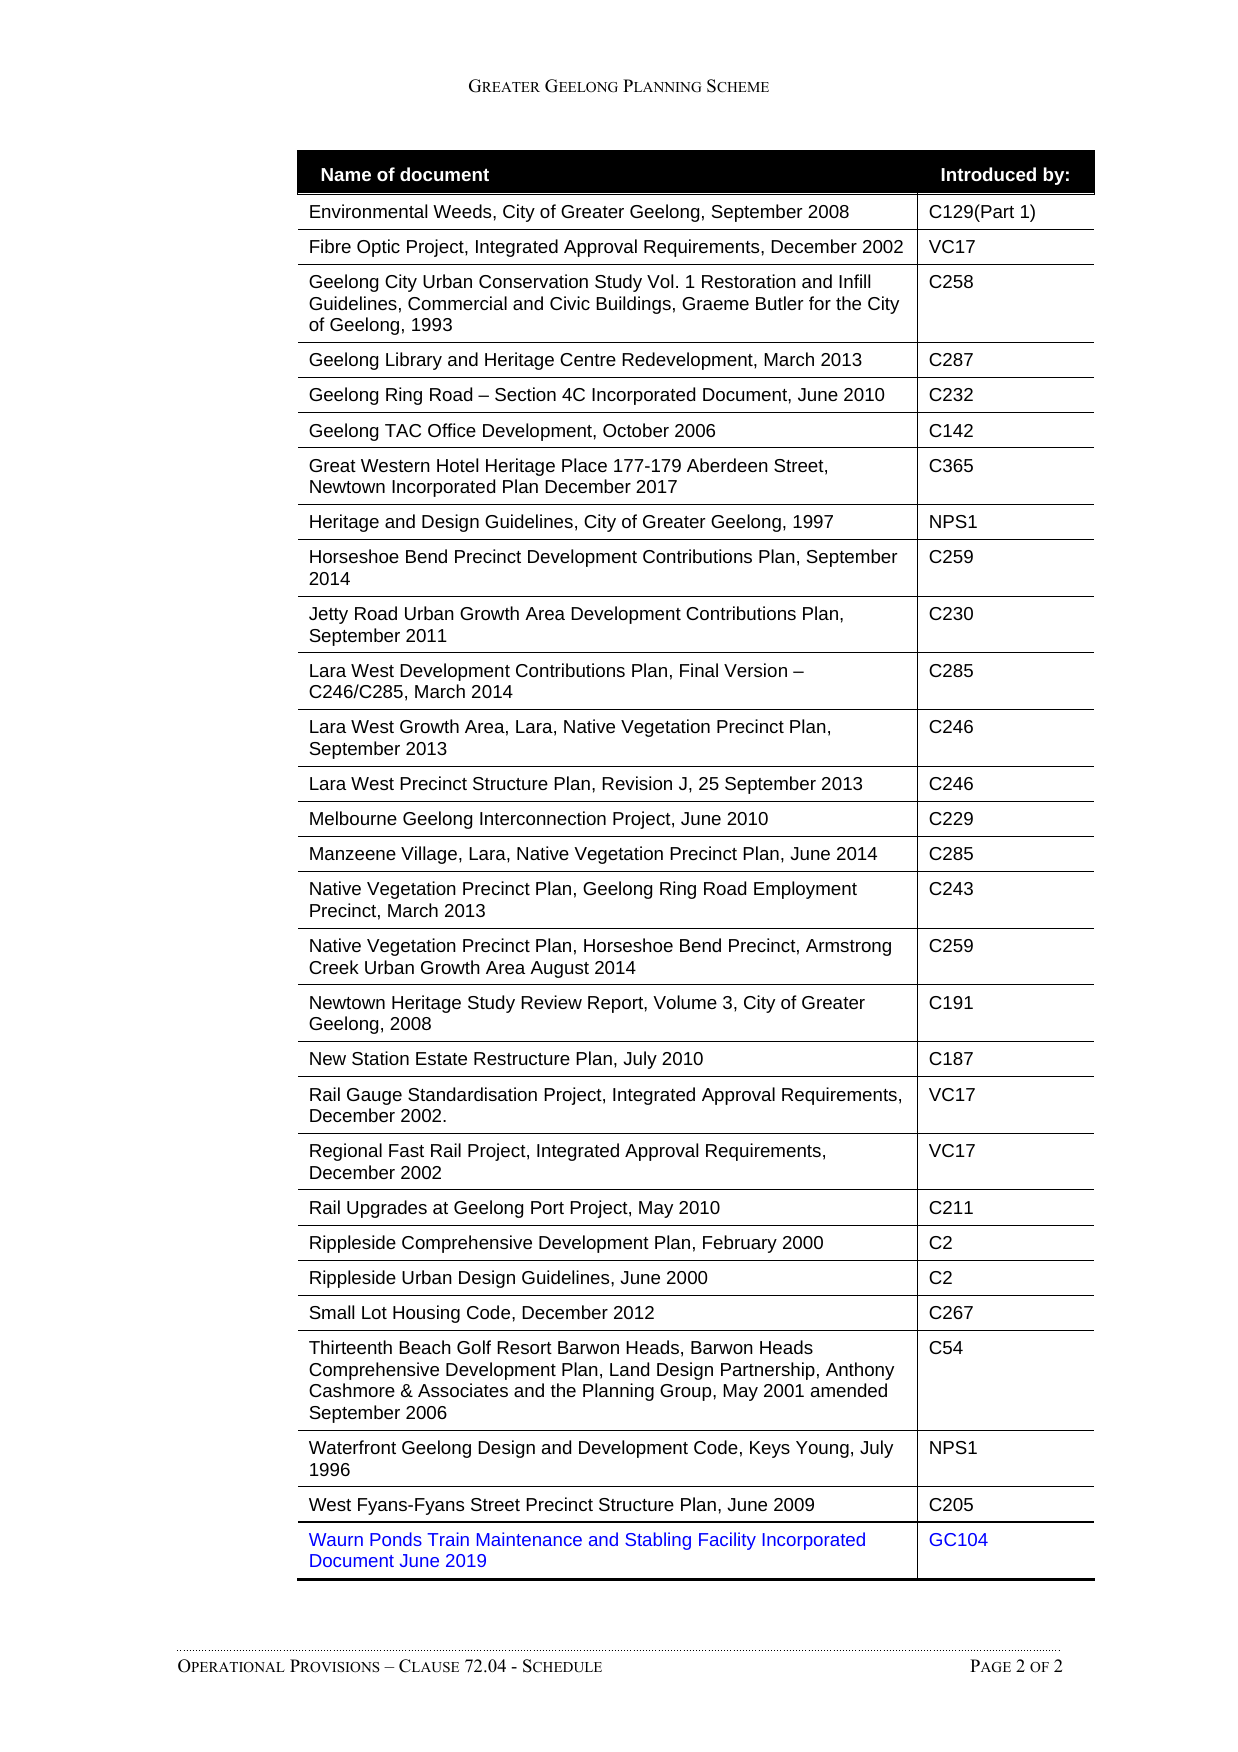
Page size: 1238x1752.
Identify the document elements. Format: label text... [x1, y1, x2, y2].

table_cell Waterfront Geelong Design and Development Code, Keys Young, July 1996 [297, 1430, 917, 1486]
table_cell Rail Upgrades at Geelong Port Project, May 2010 [297, 1189, 917, 1224]
table_cell C259 [918, 540, 1094, 596]
table_cell C205 [918, 1487, 1094, 1521]
table_cell C287 [918, 343, 1094, 377]
table_cell Native Vegetation Precinct Plan, Geelong Ring Road Employment Precinct, March 2013 [297, 871, 917, 928]
table_cell C246 [918, 767, 1094, 801]
table_cell VC17 [918, 230, 1094, 264]
table_cell Small Lot Housing Code, December 2012 [297, 1295, 917, 1330]
table_cell C230 [918, 597, 1094, 652]
table_cell C259 [918, 929, 1094, 984]
table_cell C258 [918, 265, 1094, 342]
table_cell Geelong Library and Heritage Centre Redevelopment, March 2013 [297, 342, 917, 377]
table_cell C232 [918, 378, 1094, 412]
table_cell GC104 [918, 1523, 1094, 1578]
table_cell C267 [918, 1296, 1094, 1330]
table_cell Geelong Ring Road – Section 4C Incorporated Document, June 2010 [297, 377, 917, 412]
table_cell C187 [918, 1042, 1094, 1076]
table_cell NPS1 [918, 505, 1094, 539]
table_cell C365 [918, 448, 1094, 504]
table_cell Newtown Heritage Study Review Report, Volume 3, City of Greater Geelong, 2008 [297, 984, 917, 1041]
table_cell C2 [918, 1261, 1094, 1295]
table_cell Lara West Growth Area, Lara, Native Vegetation Precinct Plan, September 2013 [297, 709, 917, 766]
table_cell Heritage and Design Guidelines, City of Greater Geelong, 1997 [297, 504, 917, 539]
table_cell Rippleside Urban Design Guidelines, June 2000 [297, 1260, 917, 1295]
table_cell Horseshoe Bend Precinct Development Contributions Plan, September 2014 [297, 539, 917, 596]
table_cell Thirteenth Beach Golf Resort Barwon Heads, Barwon Heads Comprehensive Development Plan, Land Design Partnership, Anthony Cashmore & Associates and the Planning Group, May 2001 amended September 2006 [297, 1330, 917, 1429]
table_header Name of document [298, 151, 917, 193]
table_cell New Station Estate Restructure Plan, July 2010 [297, 1041, 917, 1076]
table_cell Geelong City Urban Conservation Study Vol. 1 Restoration and Infill Guidelines, Commercial and Civic Buildings, Graeme Butler for the City of Geelong, 1993 [297, 264, 917, 342]
table_cell VC17 [918, 1134, 1094, 1189]
table_cell Lara West Development Contributions Plan, Final Version – C246/C285, March 2014 [297, 652, 917, 709]
table_cell C285 [918, 653, 1094, 709]
table_cell C246 [918, 710, 1094, 766]
table_cell C243 [918, 872, 1094, 928]
table_cell NPS1 [918, 1431, 1094, 1486]
table_cell Fibre Optic Project, Integrated Approval Requirements, December 2002 [297, 229, 917, 264]
table_cell C229 [918, 802, 1094, 836]
table_cell Jetty Road Urban Growth Area Development Contributions Plan, September 2011 [297, 596, 917, 652]
table_cell VC17 [918, 1077, 1094, 1133]
table_cell C2 [918, 1226, 1094, 1259]
table_cell Great Western Hotel Heritage Place 177-179 Aberdeen Street, Newtown Incorporated Plan December 2017 [297, 447, 917, 504]
table_cell C142 [918, 413, 1094, 447]
table_cell Rail Gauge Standardisation Project, Integrated Approval Requirements, December 2002. [297, 1076, 917, 1133]
table_cell C129(Part 1) [918, 195, 1094, 228]
table_cell Regional Fast Rail Project, Integrated Approval Requirements, December 2002 [297, 1133, 917, 1189]
table_cell Native Vegetation Precinct Plan, Horseshoe Bend Precinct, Armstrong Creek Urban Growth Area August 2014 [297, 928, 917, 984]
table_cell Waurn Ponds Train Maintenance and Stabling Facility Incorporated Document June 2019 [297, 1521, 917, 1578]
table_cell West Fyans-Fyans Street Precinct Structure Plan, June 2009 [297, 1486, 917, 1521]
table_cell Manzeene Village, Lara, Native Vegetation Precinct Plan, June 2014 [297, 836, 917, 871]
table_cell C191 [918, 985, 1094, 1041]
table_cell C285 [918, 837, 1094, 871]
table_cell Geelong TAC Office Development, October 2006 [297, 412, 917, 447]
table_cell C211 [918, 1190, 1094, 1224]
table_cell Melbourne Geelong Interconnection Project, June 2010 [297, 801, 917, 836]
table_cell Environmental Weeds, City of Greater Geelong, September 2008 [297, 195, 917, 228]
table_cell Lara West Precinct Structure Plan, Revision J, 25 September 2013 [297, 766, 917, 801]
table_header Introduced by: [918, 151, 1094, 193]
table_cell C54 [918, 1331, 1094, 1429]
table_cell Rippleside Comprehensive Development Plan, February 2000 [297, 1225, 917, 1259]
